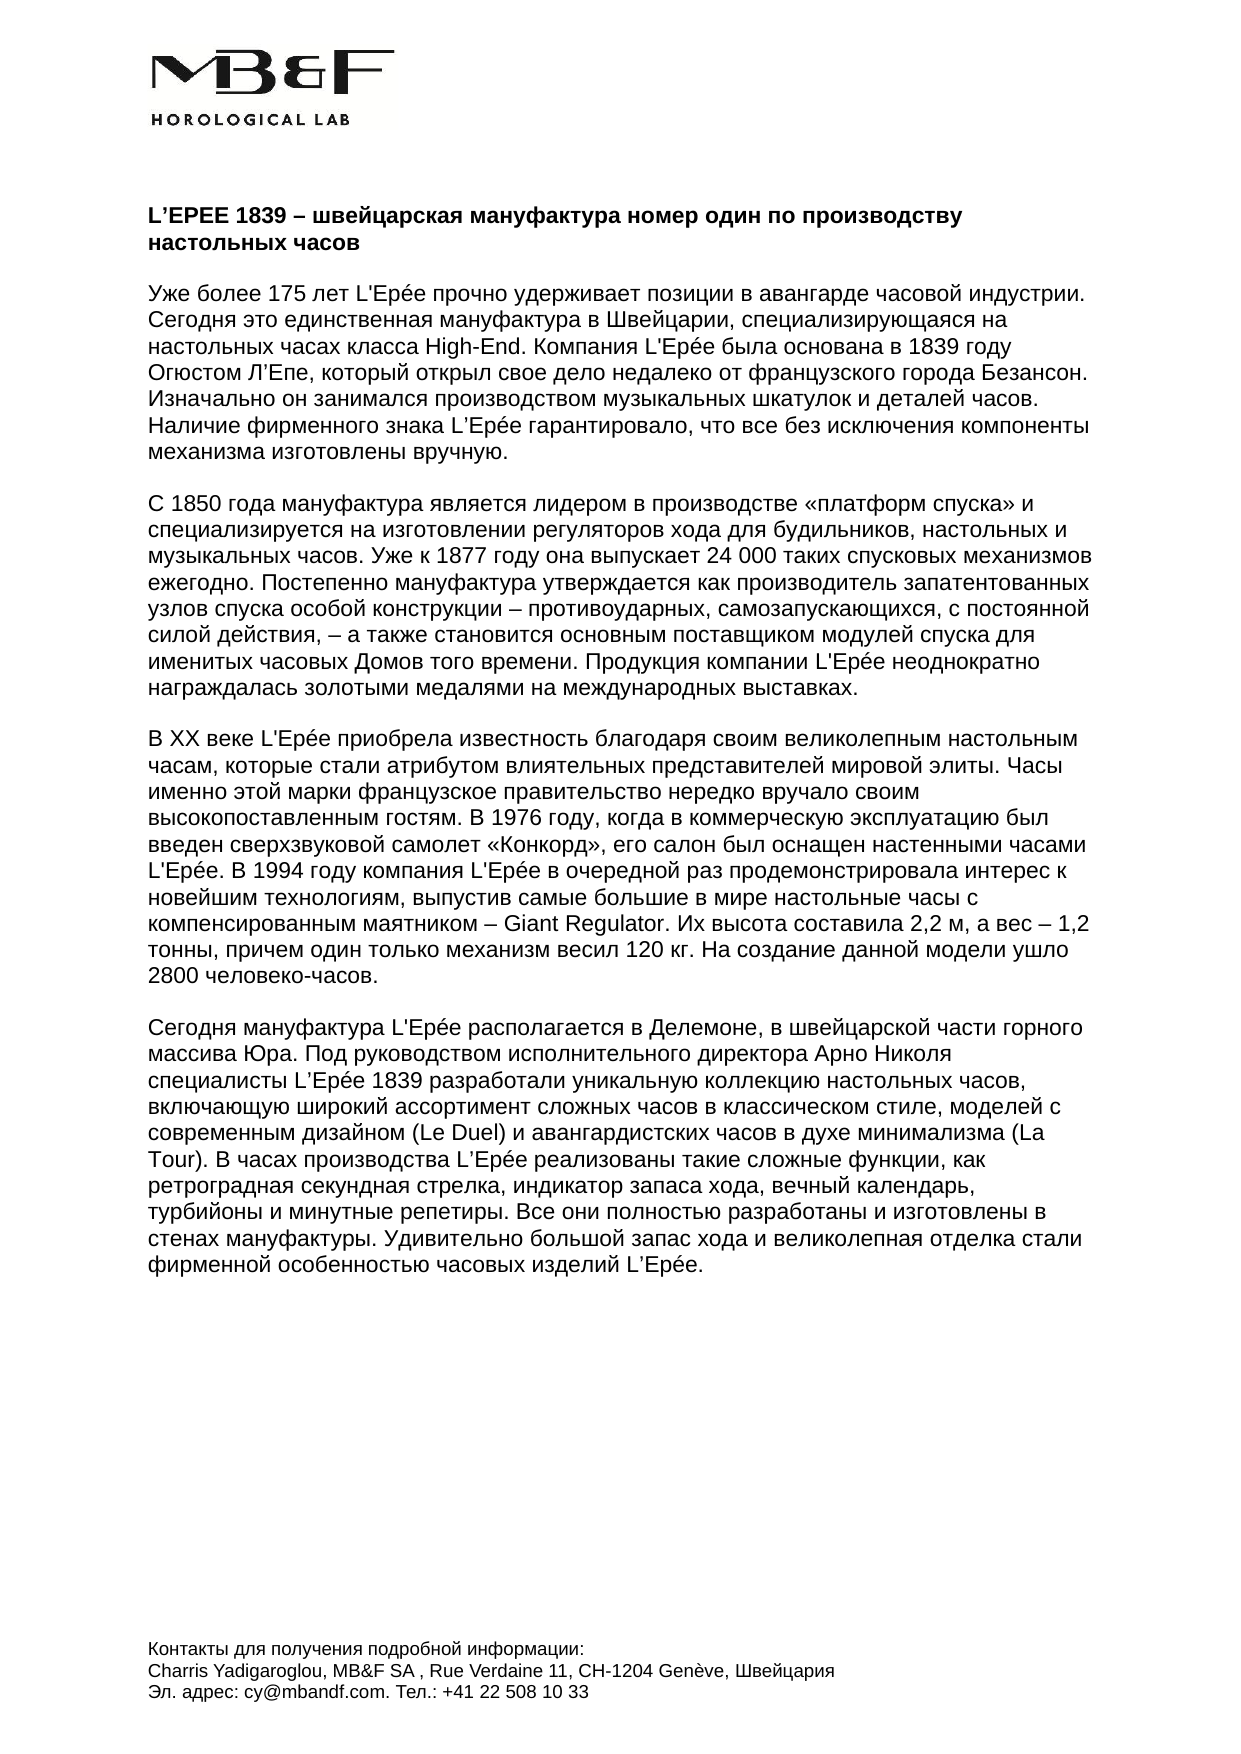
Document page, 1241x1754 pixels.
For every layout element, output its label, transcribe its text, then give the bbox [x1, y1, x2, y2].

picture [147, 44, 399, 130]
text L’EPEE 1839 – швейцарская мануфактура номер один по производству настольных часов [148, 202, 1092, 255]
text Уже более 175 лет L'Epée прочно удерживает позиции в авангарде часовой индустрии. Сегодня это единственная мануфактура в Швейцарии, специализирующаяся на настольных часах класса High-End. Компания L'Epée была основана в 1839 году Огюстом Л’Епе, который открыл свое дело недалеко от французского города Безансон. Изначально он занимался производством музыкальных шкатулок и деталей часов. Наличие фирменного знака L’Epée гарантировало, что все без исключения компоненты механизма изготовлены вручную. [148, 280, 1092, 464]
text С 1850 года мануфактура является лидером в производстве «платформ спуска» и специализируется на изготовлении регуляторов хода для будильников, настольных и музыкальных часов. Уже к 1877 году она выпускает 24 000 таких спусковых механизмов ежегодно. Постепенно мануфактура утверждается как производитель запатентованных узлов спуска особой конструкции – противоударных, самозапускающихся, с постоянной силой действия, – а также становится основным поставщиком модулей спуска для именитых часовых Домов того времени. Продукция компании L'Epée неоднократно награждалась золотыми медалями на международных выставках. [148, 489, 1092, 700]
text Сегодня мануфактура L'Epée располагается в Делемоне, в швейцарской части горного массива Юра. Под руководством исполнительного директора Арно Николя специалисты L’Epée 1839 разработали уникальную коллекцию настольных часов, включающую широкий ассортимент сложных часов в классическом стиле, моделей с современным дизайном (Le Duel) и авангардистских часов в духе минимализма (La Tour). В часах производства L’Epée реализованы такие сложные функции, как ретроградная секундная стрелка, индикатор запаса хода, вечный календарь, турбийоны и минутные репетиры. Все они полностью разработаны и изготовлены в стенах мануфактуры. Удивительно большой запас хода и великолепная отделка стали фирменной особенностью часовых изделий L’Epée. [148, 1014, 1092, 1277]
text В XX веке L'Epée приобрела известность благодаря своим великолепным настольным часам, которые стали атрибутом влиятельных представителей мировой элиты. Часы именно этой марки французское правительство нередко вручало своим высокопоставленным гостям. В 1976 году, когда в коммерческую эксплуатацию был введен сверхзвуковой самолет «Конкорд», его салон был оснащен настенными часами L'Epée. В 1994 году компания L'Epée в очередной раз продемонстрировала интерес к новейшим технологиям, выпустив самые большие в мире настольные часы с компенсированным маятником – Giant Regulator. Их высота составила 2,2 м, а вес – 1,2 тонны, причем один только механизм весил 120 кг. На создание данной модели ушло 2800 человеко-часов. [148, 725, 1092, 989]
